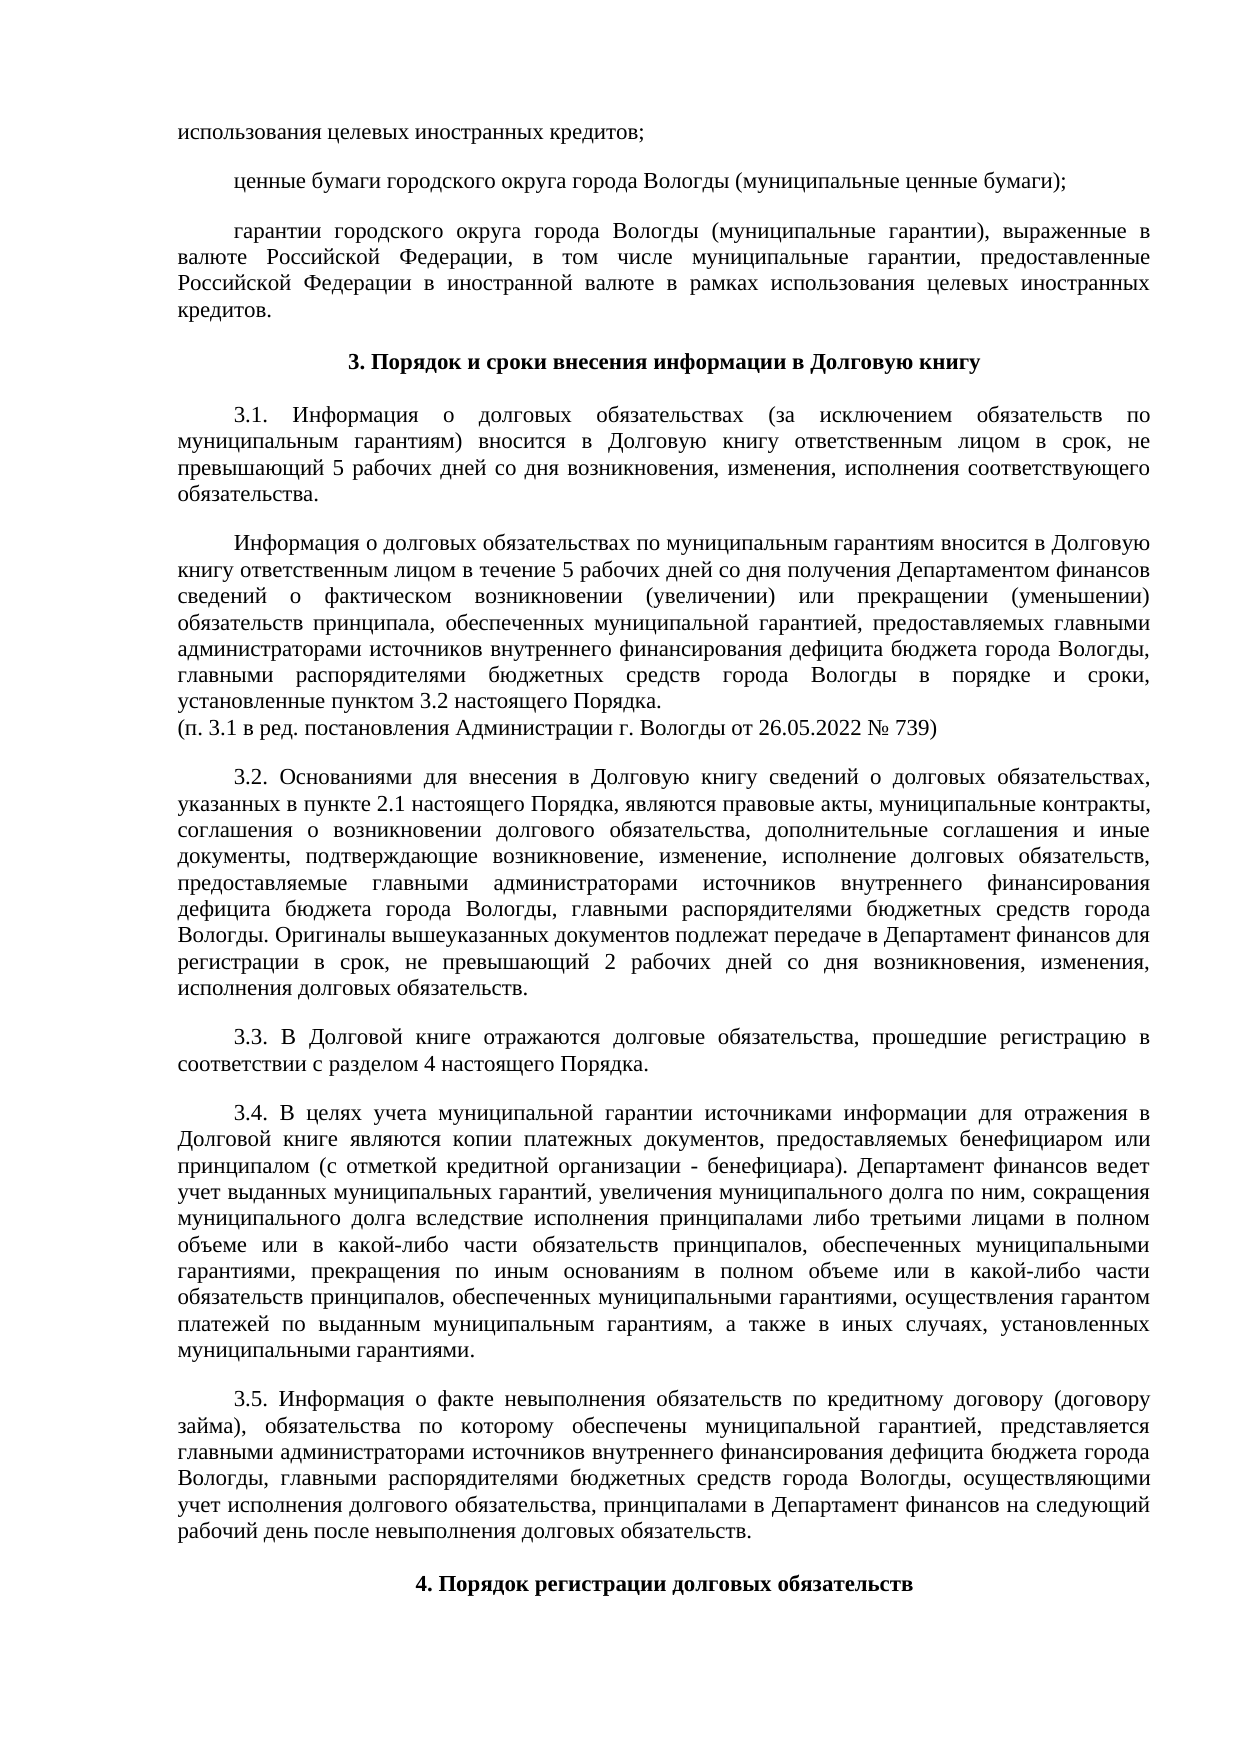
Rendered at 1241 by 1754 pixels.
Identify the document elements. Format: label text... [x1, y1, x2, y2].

text 3.2. Основаниями для внесения в Долговую книгу сведений о долговых обязательствах, указанных в пункте 2.1 настоящего Порядка, являются правовые акты, муниципальные контракты, соглашения о возникновении долгового обязательства, дополнительные соглашения и иные документы, подтверждающие возникновение, изменение, исполнение долговых обязательств, предоставляемые главными администраторами источников внутреннего финансирования дефицита бюджета города Вологды, главными распорядителями бюджетных средств города Вологды. Оригиналы вышеуказанных документов подлежат передаче в Департамент финансов для регистрации в срок, не превышающий 2 рабочих дней со дня возникновения, изменения, исполнения долговых обязательств. [177, 763, 1152, 1000]
text 3.5. Информация о факте невыполнения обязательств по кредитному договору (договору займа), обязательства по которому обеспечены муниципальной гарантией, представляется главными администраторами источников внутреннего финансирования дефицита бюджета города Вологды, главными распорядителями бюджетных средств города Вологды, осуществляющими учет исполнения долгового обязательства, принципалами в Департамент финансов на следующий рабочий день после невыполнения долговых обязательств. [177, 1385, 1152, 1543]
text 3.1. Информация о долговых обязательствах (за исключением обязательств по муниципальным гарантиям) вносится в Долговую книгу ответственным лицом в срок, не превышающий 5 рабочих дней со дня возникновения, изменения, исполнения соответствующего обязательства. [177, 401, 1152, 507]
text 3.4. В целях учета муниципальной гарантии источниками информации для отражения в Долговой книге являются копии платежных документов, предоставляемых бенефициаром или принципалом (с отметкой кредитной организации - бенефициара). Департамент финансов ведет учет выданных муниципальных гарантий, увеличения муниципального долга по ним, сокращения муниципального долга вследствие исполнения принципалами либо третьими лицами в полном объеме или в какой-либо части обязательств принципалов, обеспеченных муниципальными гарантиями, прекращения по иным основаниям в полном объеме или в какой-либо части обязательств принципалов, обеспеченных муниципальными гарантиями, осуществления гарантом платежей по выданным муниципальным гарантиям, а также в иных случаях, установленных муниципальными гарантиями. [177, 1099, 1152, 1362]
text ценные бумаги городского округа города Вологды (муниципальные ценные бумаги); [177, 167, 1152, 194]
text (п. 3.1 в ред. постановления Администрации г. Вологды от 26.05.2022 № 739) [177, 714, 1152, 740]
title 4. Порядок регистрации долговых обязательств [177, 1570, 1152, 1596]
title 3. Порядок и сроки внесения информации в Долговую книгу [177, 348, 1152, 375]
text Информация о долговых обязательствах по муниципальным гарантиям вносится в Долговую книгу ответственным лицом в течение 5 рабочих дней со дня получения Департаментом финансов сведений о фактическом возникновении (увеличении) или прекращении (уменьшении) обязательств принципала, обеспеченных муниципальной гарантией, предоставляемых главными администраторами источников внутреннего финансирования дефицита бюджета города Вологды, главными распорядителями бюджетных средств города Вологды в порядке и сроки, установленные пунктом 3.2 настоящего Порядка. [177, 529, 1152, 714]
text 3.3. В Долговой книге отражаются долговые обязательства, прошедшие регистрацию в соответствии с разделом 4 настоящего Порядка. [177, 1023, 1152, 1076]
text гарантии городского округа города Вологды (муниципальные гарантии), выраженные в валюте Российской Федерации, в том числе муниципальные гарантии, предоставленные Российской Федерации в иностранной валюте в рамках использования целевых иностранных кредитов. [177, 217, 1152, 322]
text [177, 118, 1152, 144]
